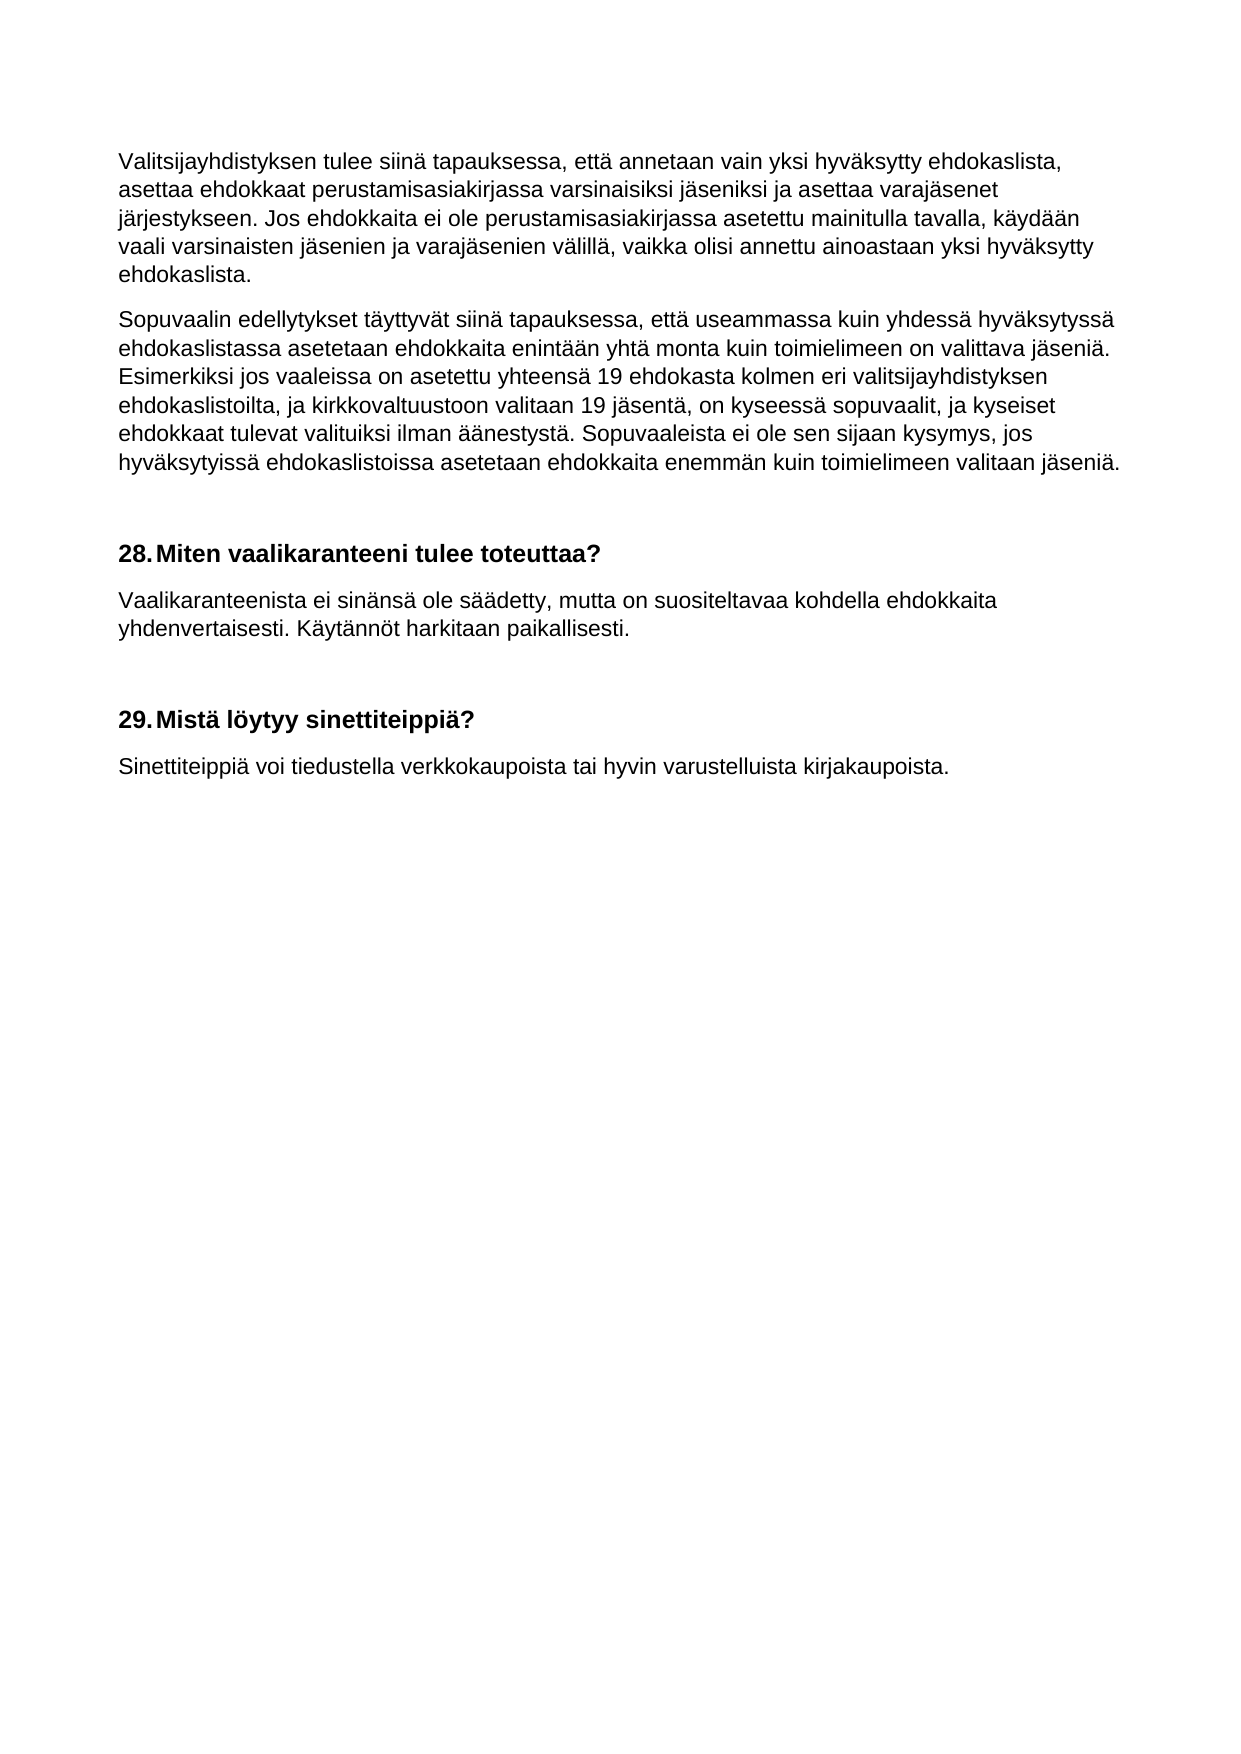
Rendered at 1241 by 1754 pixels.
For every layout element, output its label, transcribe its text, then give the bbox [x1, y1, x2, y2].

text Valitsijayhdistyksen tulee siinä tapauksessa, että annetaan vain yksi hyväksytty ehdokaslista, asettaa ehdokkaat perustamisasiakirjassa varsinaisiksi jäseniksi ja asettaa varajäsenet järjestykseen. Jos ehdokkaita ei ole perustamisasiakirjassa asetettu mainitulla tavalla, käydään vaali varsinaisten jäsenien ja varajäsenien välillä, vaikka olisi annettu ainoastaan yksi hyväksytty ehdokaslista. [118, 148, 1122, 288]
text Sopuvaalin edellytykset täyttyvät siinä tapauksessa, että useammassa kuin yhdessä hyväksytyssä ehdokaslistassa asetetaan ehdokkaita enintään yhtä monta kuin toimielimeen on valittava jäseniä. Esimerkiksi jos vaaleissa on asetettu yhteensä 19 ehdokasta kolmen eri valitsijayhdistyksen ehdokaslistoilta, ja kirkkovaltuustoon valitaan 19 jäsentä, on kyseessä sopuvaalit, ja kyseiset ehdokkaat tulevat valituiksi ilman äänestystä. Sopuvaaleista ei ole sen sijaan kysymys, jos hyväksytyissä ehdokaslistoissa asetetaan ehdokkaita enemmän kuin toimielimeen valitaan jäseniä. [118, 306, 1122, 475]
text Vaalikaranteenista ei sinänsä ole säädetty, mutta on suositeltavaa kohdella ehdokkaita yhdenvertaisesti. Käytännöt harkitaan paikallisesti. [118, 587, 1122, 641]
list Miten vaalikaranteeni tulee toteuttaa? [118, 539, 1122, 568]
list Mistä löytyy sinettiteippiä? [118, 705, 1122, 734]
text Sinettiteippiä voi tiedustella verkkokaupoista tai hyvin varustelluista kirjakaupoista. [118, 753, 1122, 779]
